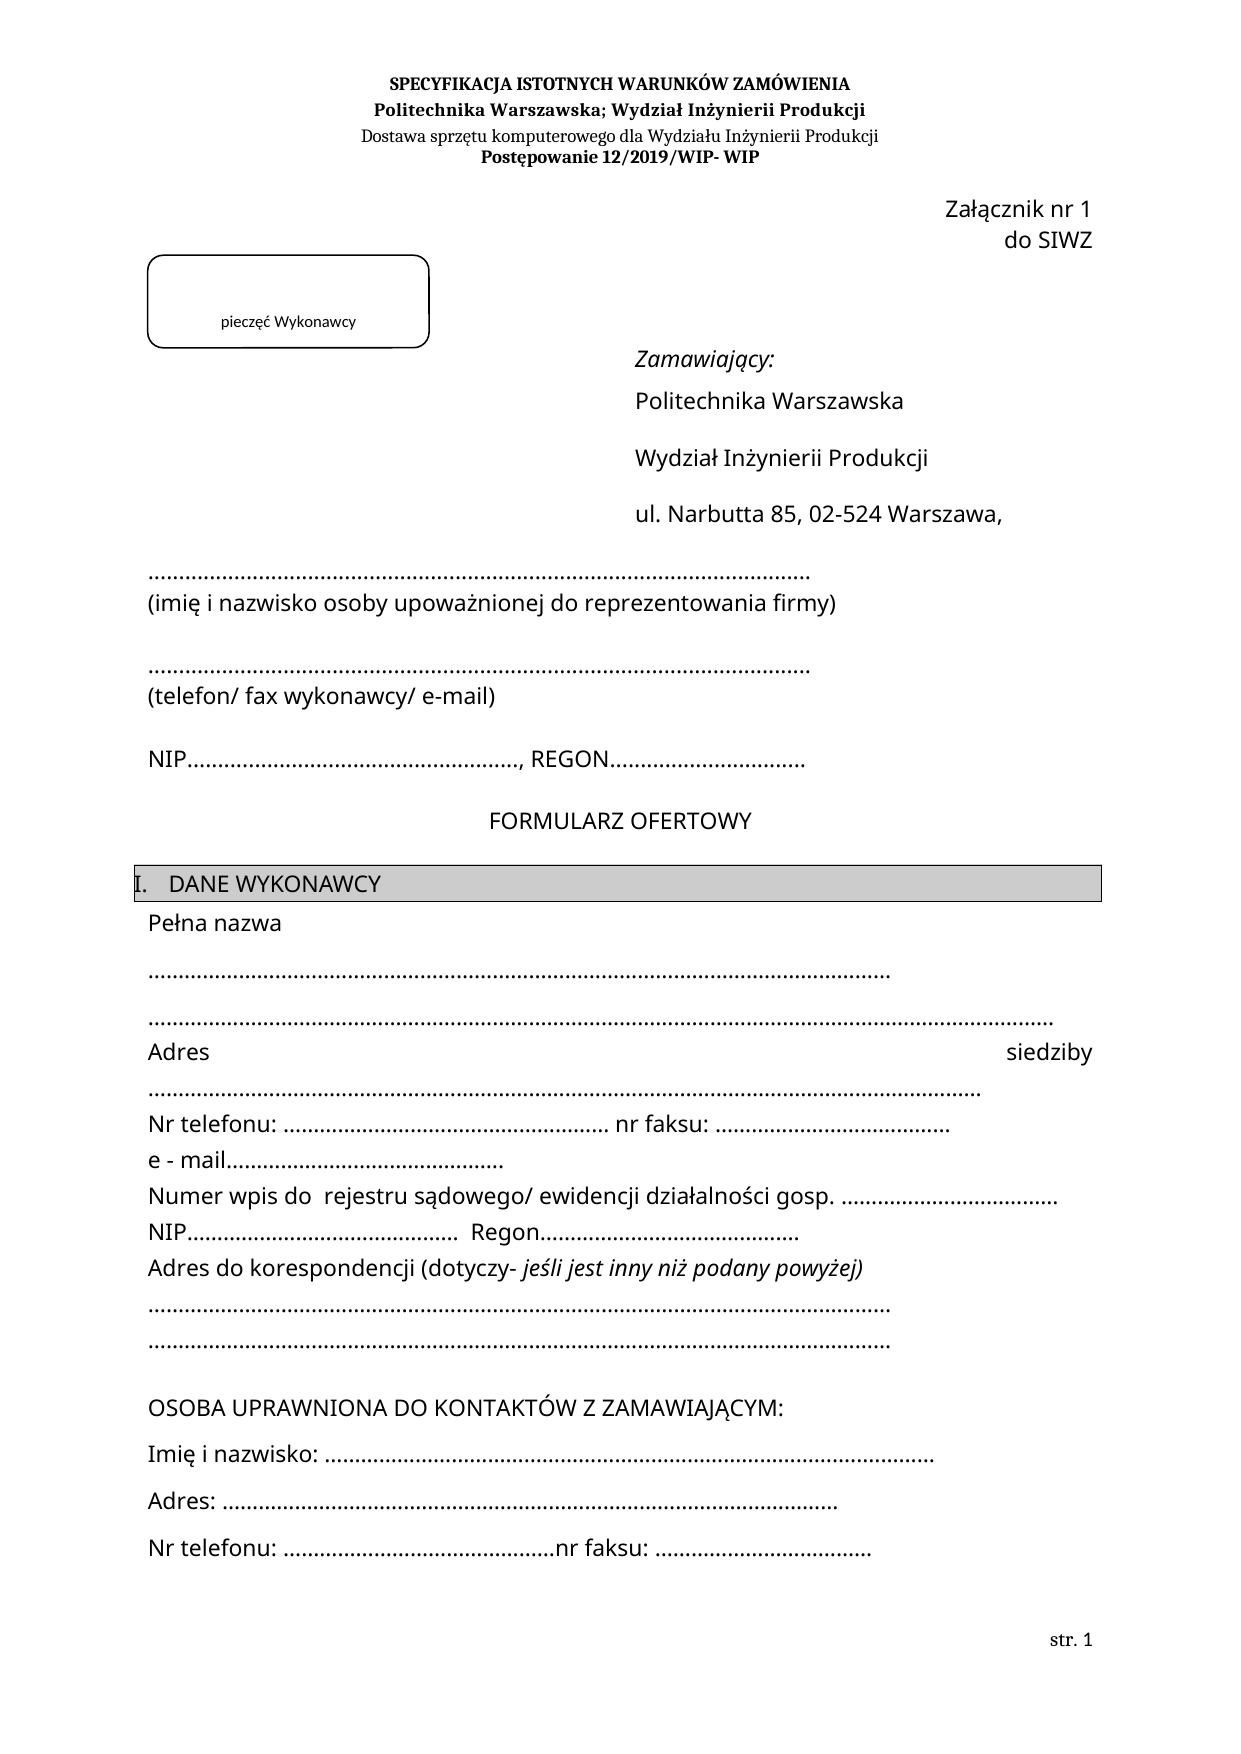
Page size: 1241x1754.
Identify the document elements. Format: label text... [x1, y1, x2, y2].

text ul. Narbutta 85, 02-524 Warszawa, [635, 498, 1092, 530]
text …………………………………………………………………………………………………………… [148, 1288, 1092, 1319]
text do SIWZ [148, 224, 1092, 255]
text Wydział Inżynierii Produkcji [635, 442, 1092, 473]
text ............................................................................................................ [148, 555, 1092, 586]
text …………………………………………………………………………………………………………………………………… [148, 1000, 1092, 1032]
text Numer wpis do rejestru sądowego/ ewidencji działalności gosp. ……………………………… [148, 1180, 1092, 1211]
text (imię i nazwisko osoby upoważnionej do reprezentowania firmy) [148, 586, 1092, 618]
text NIP……………………………………… Regon……………………………………. [148, 1216, 1092, 1247]
text Nr telefonu: ……………………………………………… nr faksu: ………………………………… [148, 1108, 1092, 1139]
text e - mail………………………………………. [148, 1144, 1092, 1175]
text …………………………………………………………………………………………………………… [148, 953, 1092, 985]
text (telefon/ fax wykonawcy/ e-mail) [148, 680, 1092, 711]
subtitle Zamawiający: [635, 343, 1092, 374]
text ............................................................................................................ [148, 649, 1092, 680]
text Nr telefonu: ………………………………………nr faksu: ……………………………… [148, 1532, 1092, 1563]
text Załącznik nr 1 [148, 193, 1092, 224]
text Imię i nazwisko: ……………………………………………………………………………..………… [148, 1438, 1092, 1470]
text …………………………………………………………………………………………………………… [148, 1324, 1092, 1355]
text Politechnika Warszawska [635, 385, 1092, 416]
text Pełna nazwa [148, 907, 1092, 938]
text Adres: ………………………………………………………………………………………… [148, 1485, 1092, 1517]
list DANE WYKONAWCY [135, 866, 1101, 901]
text Adres do korespondencji (dotyczy- jeśli jest inny niż podany powyżej) [148, 1252, 1092, 1283]
text FORMULARZ OFERTOWY [148, 805, 1092, 836]
text OSOBA UPRAWNIONA DO KONTAKTÓW Z ZAMAWIAJĄCYM: [148, 1392, 1092, 1423]
text Adres siedziby ………………………………………………………………………………………………………………………… [148, 1036, 1092, 1103]
text NIP......................................................, REGON................................ [148, 743, 1092, 774]
